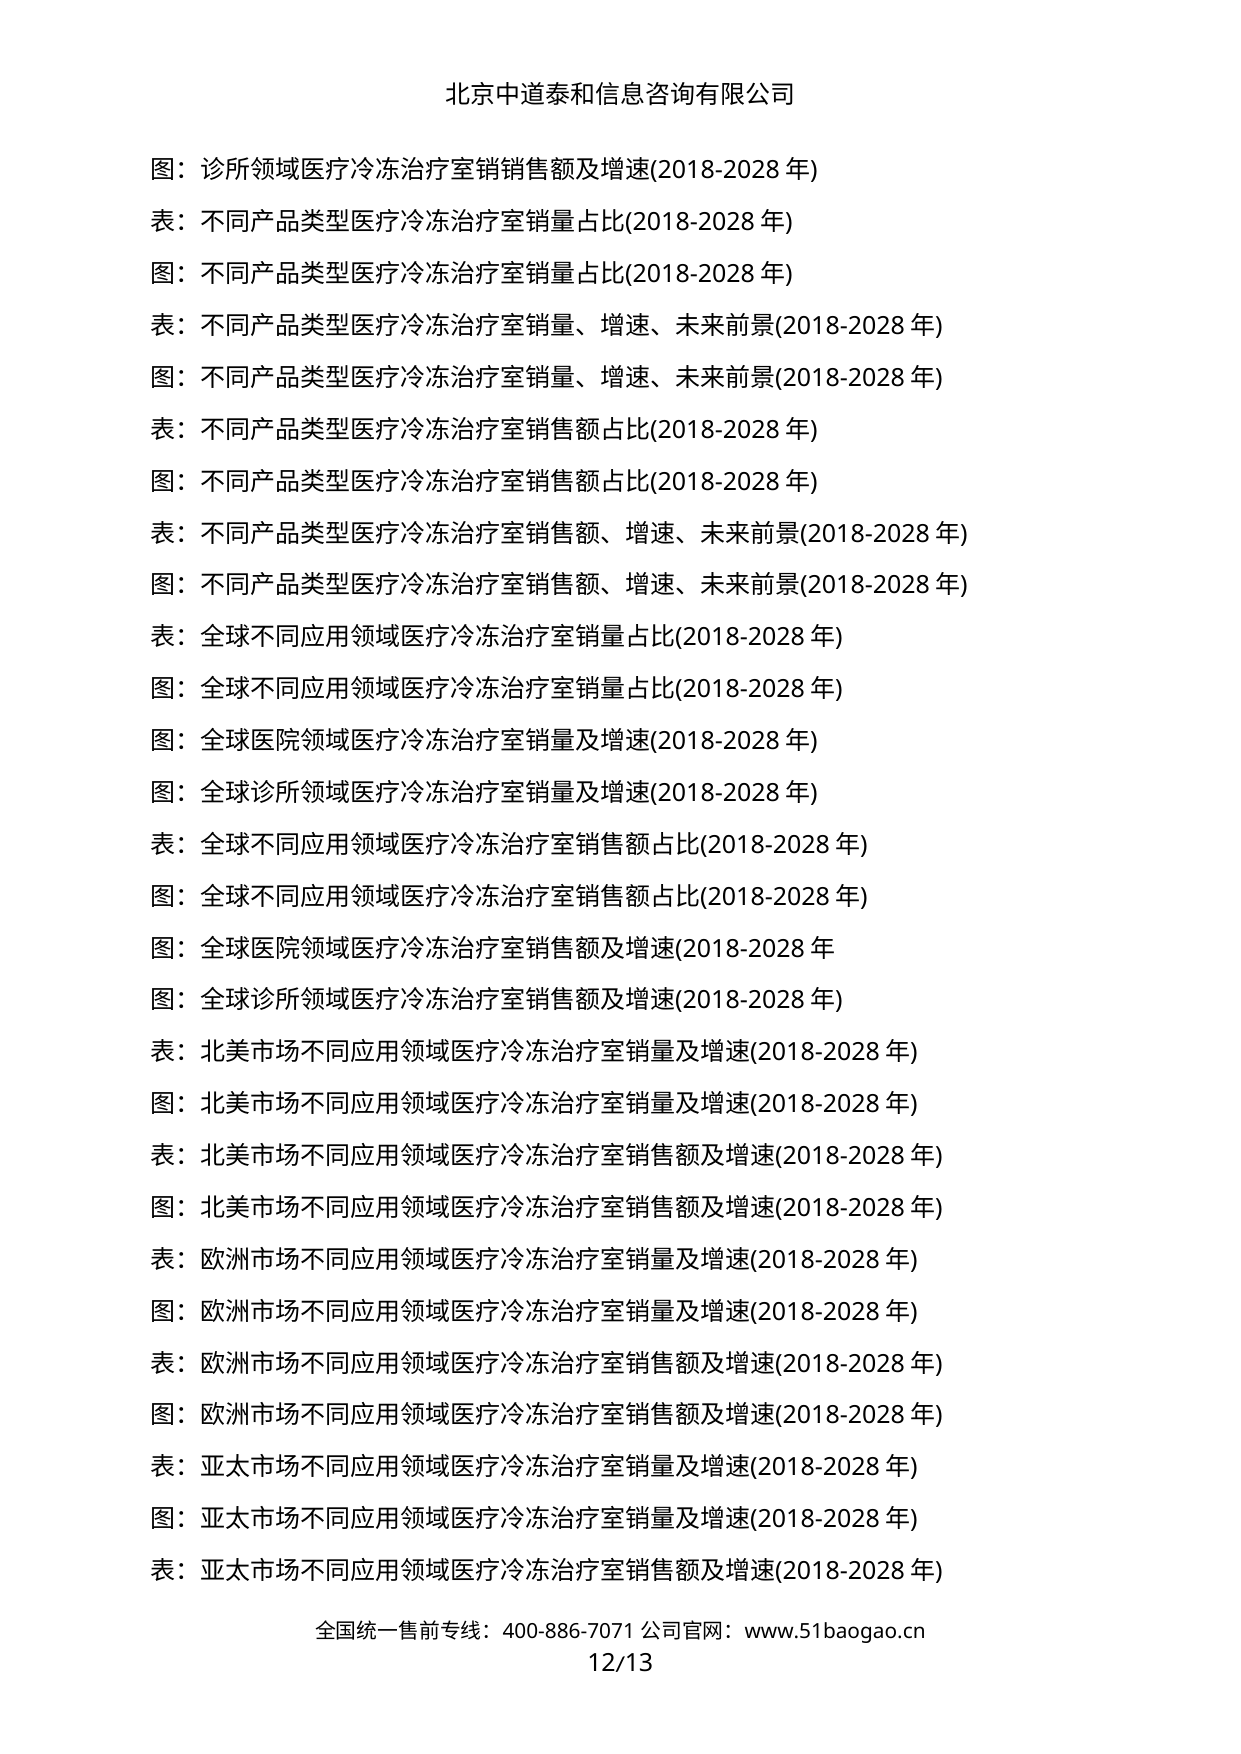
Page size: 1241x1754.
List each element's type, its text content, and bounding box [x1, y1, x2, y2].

text 图：欧洲市场不同应用领域医疗冷冻治疗室销售额及增速(2018-2028年) [150, 1395, 1090, 1431]
text 表：不同产品类型医疗冷冻治疗室销售额、增速、未来前景(2018-2028年) [150, 513, 1090, 549]
text 图：诊所领域医疗冷冻治疗室销销售额及增速(2018-2028年) [150, 150, 1090, 186]
text 表：不同产品类型医疗冷冻治疗室销售额占比(2018-2028年) [150, 409, 1090, 446]
text 图：北美市场不同应用领域医疗冷冻治疗室销售额及增速(2018-2028年) [150, 1187, 1090, 1224]
text 图：全球诊所领域医疗冷冻治疗室销量及增速(2018-2028年) [150, 772, 1090, 809]
text 图：不同产品类型医疗冷冻治疗室销量、增速、未来前景(2018-2028年) [150, 357, 1090, 394]
text 表：欧洲市场不同应用领域医疗冷冻治疗室销量及增速(2018-2028年) [150, 1239, 1090, 1276]
text 图：全球不同应用领域医疗冷冻治疗室销量占比(2018-2028年) [150, 669, 1090, 705]
text 图：欧洲市场不同应用领域医疗冷冻治疗室销量及增速(2018-2028年) [150, 1291, 1090, 1327]
text 图：亚太市场不同应用领域医疗冷冻治疗室销量及增速(2018-2028年) [150, 1499, 1090, 1535]
text 表：欧洲市场不同应用领域医疗冷冻治疗室销售额及增速(2018-2028年) [150, 1343, 1090, 1379]
text 表：亚太市场不同应用领域医疗冷冻治疗室销售额及增速(2018-2028年) [150, 1551, 1090, 1587]
text 表：北美市场不同应用领域医疗冷冻治疗室销量及增速(2018-2028年) [150, 1032, 1090, 1068]
text 表：北美市场不同应用领域医疗冷冻治疗室销售额及增速(2018-2028年) [150, 1136, 1090, 1172]
text 图：全球医院领域医疗冷冻治疗室销量及增速(2018-2028年) [150, 721, 1090, 757]
text 图：不同产品类型医疗冷冻治疗室销量占比(2018-2028年) [150, 254, 1090, 290]
text 图：不同产品类型医疗冷冻治疗室销售额占比(2018-2028年) [150, 461, 1090, 497]
text 图：北美市场不同应用领域医疗冷冻治疗室销量及增速(2018-2028年) [150, 1084, 1090, 1120]
text 图：全球不同应用领域医疗冷冻治疗室销售额占比(2018-2028年) [150, 876, 1090, 912]
text 图：全球诊所领域医疗冷冻治疗室销售额及增速(2018-2028年) [150, 980, 1090, 1016]
text 图：不同产品类型医疗冷冻治疗室销售额、增速、未来前景(2018-2028年) [150, 565, 1090, 601]
text 表：不同产品类型医疗冷冻治疗室销量、增速、未来前景(2018-2028年) [150, 306, 1090, 342]
text 表：全球不同应用领域医疗冷冻治疗室销售额占比(2018-2028年) [150, 824, 1090, 861]
text 图：全球医院领域医疗冷冻治疗室销售额及增速(2018-2028年 [150, 928, 1090, 964]
text 表：亚太市场不同应用领域医疗冷冻治疗室销量及增速(2018-2028年) [150, 1447, 1090, 1483]
text 表：不同产品类型医疗冷冻治疗室销量占比(2018-2028年) [150, 202, 1090, 238]
text 表：全球不同应用领域医疗冷冻治疗室销量占比(2018-2028年) [150, 617, 1090, 653]
